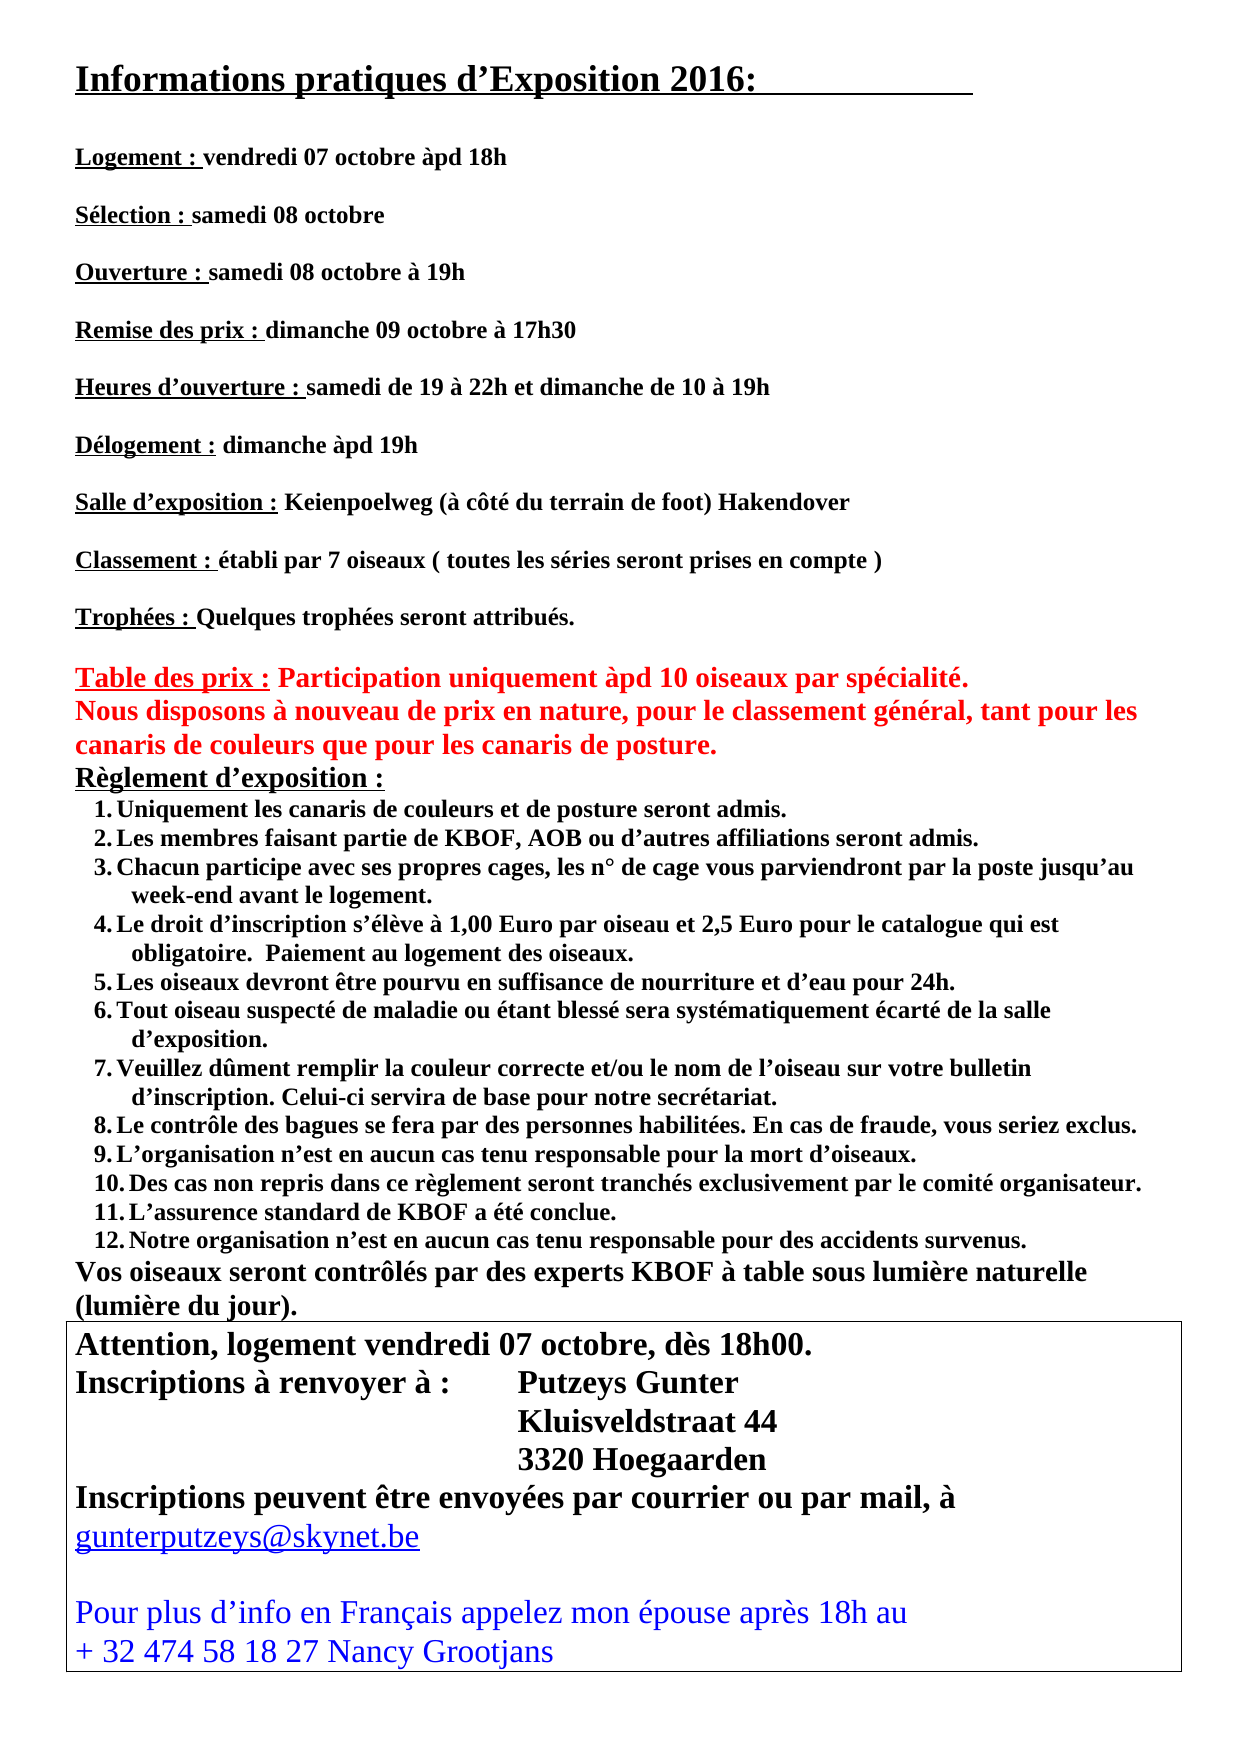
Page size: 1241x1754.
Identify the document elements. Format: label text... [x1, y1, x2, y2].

text 6. Tout oiseau suspecté de maladie ou étant blessé sera systématiquement écarté de la salle d’exposition. [94, 995, 1181, 1053]
text 4. Le droit d’inscription s’élève à 1,00 Euro par oiseau et 2,5 Euro pour le catalogue qui est obligatoire. Paiement au logement des oiseaux. [94, 909, 1181, 967]
text Nous disposons à nouveau de prix en nature, pour le classement général, tant pour les canaris de couleurs que pour les canaris de posture. [75, 693, 1181, 761]
text Sélection : samedi 08 octobre [75, 200, 1181, 229]
text 12. Notre organisation n’est en aucun cas tenu responsable pour des accidents survenus. [94, 1225, 1181, 1254]
text 3320 Hoegaarden [75, 1439, 1181, 1478]
text Logement : vendredi 07 octobre àpd 18h [75, 142, 1181, 171]
text Heures d’ouverture : samedi de 19 à 22h et dimanche de 10 à 19h [75, 372, 1181, 401]
text 5. Les oiseaux devront être pourvu en suffisance de nourriture et d’eau pour 24h. [94, 967, 1181, 995]
text gunterputzeys@skynet.be [75, 1516, 1181, 1554]
text 3. Chacun participe avec ses propres cages, les n° de cage vous parviendront par la poste jusqu’au week-end avant le logement. [94, 852, 1181, 909]
text Vos oiseaux seront contrôlés par des experts KBOF à table sous lumière naturelle (lumière du jour). [75, 1254, 1181, 1321]
text Inscriptions à renvoyer à : Putzeys Gunter [75, 1363, 1181, 1401]
text Remise des prix : dimanche 09 octobre à 17h30 [75, 315, 1181, 344]
text 11. L’assurence standard de KBOF a été conclue. [94, 1197, 1181, 1225]
text Salle d’exposition : Keienpoelweg (à côté du terrain de foot) Hakendover [75, 487, 1181, 516]
text Informations pratiques d’Exposition 2016: [75, 56, 1181, 99]
text Kluisveldstraat 44 [75, 1401, 1181, 1439]
text Inscriptions peuvent être envoyées par courrier ou par mail, à [75, 1478, 1181, 1516]
text 1. Uniquement les canaris de couleurs et de posture seront admis. [94, 794, 1181, 823]
text 7. Veuillez dûment remplir la couleur correcte et/ou le nom de l’oiseau sur votre bulletin d’inscription. Celui-ci servira de base pour notre secrétariat. [94, 1053, 1181, 1110]
text Table des prix : Participation uniquement àpd 10 oiseaux par spécialité. [75, 660, 1181, 693]
text Attention, logement vendredi 07 octobre, dès 18h00. [67, 1322, 1181, 1363]
text 10. Des cas non repris dans ce règlement seront tranchés exclusivement par le comité organisateur. [94, 1168, 1181, 1197]
text Trophées : Quelques trophées seront attribués. [75, 602, 1181, 631]
text 9. L’organisation n’est en aucun cas tenu responsable pour la mort d’oiseaux. [94, 1139, 1181, 1168]
text 8. Le contrôle des bagues se fera par des personnes habilitées. En cas de fraude, vous seriez exclus. [94, 1110, 1181, 1139]
text Délogement : dimanche àpd 19h [75, 430, 1181, 459]
text + 32 474 58 18 27 Nancy Grootjans [67, 1628, 1181, 1671]
text Pour plus d’info en Français appelez mon épouse après 18h au [75, 1593, 1181, 1628]
text Ouverture : samedi 08 octobre à 19h [75, 257, 1181, 286]
text 2. Les membres faisant partie de KBOF, AOB ou d’autres affiliations seront admis. [94, 823, 1181, 852]
text Classement : établi par 7 oiseaux ( toutes les séries seront prises en compte ) [75, 545, 1181, 574]
text Règlement d’exposition : [75, 761, 1181, 794]
